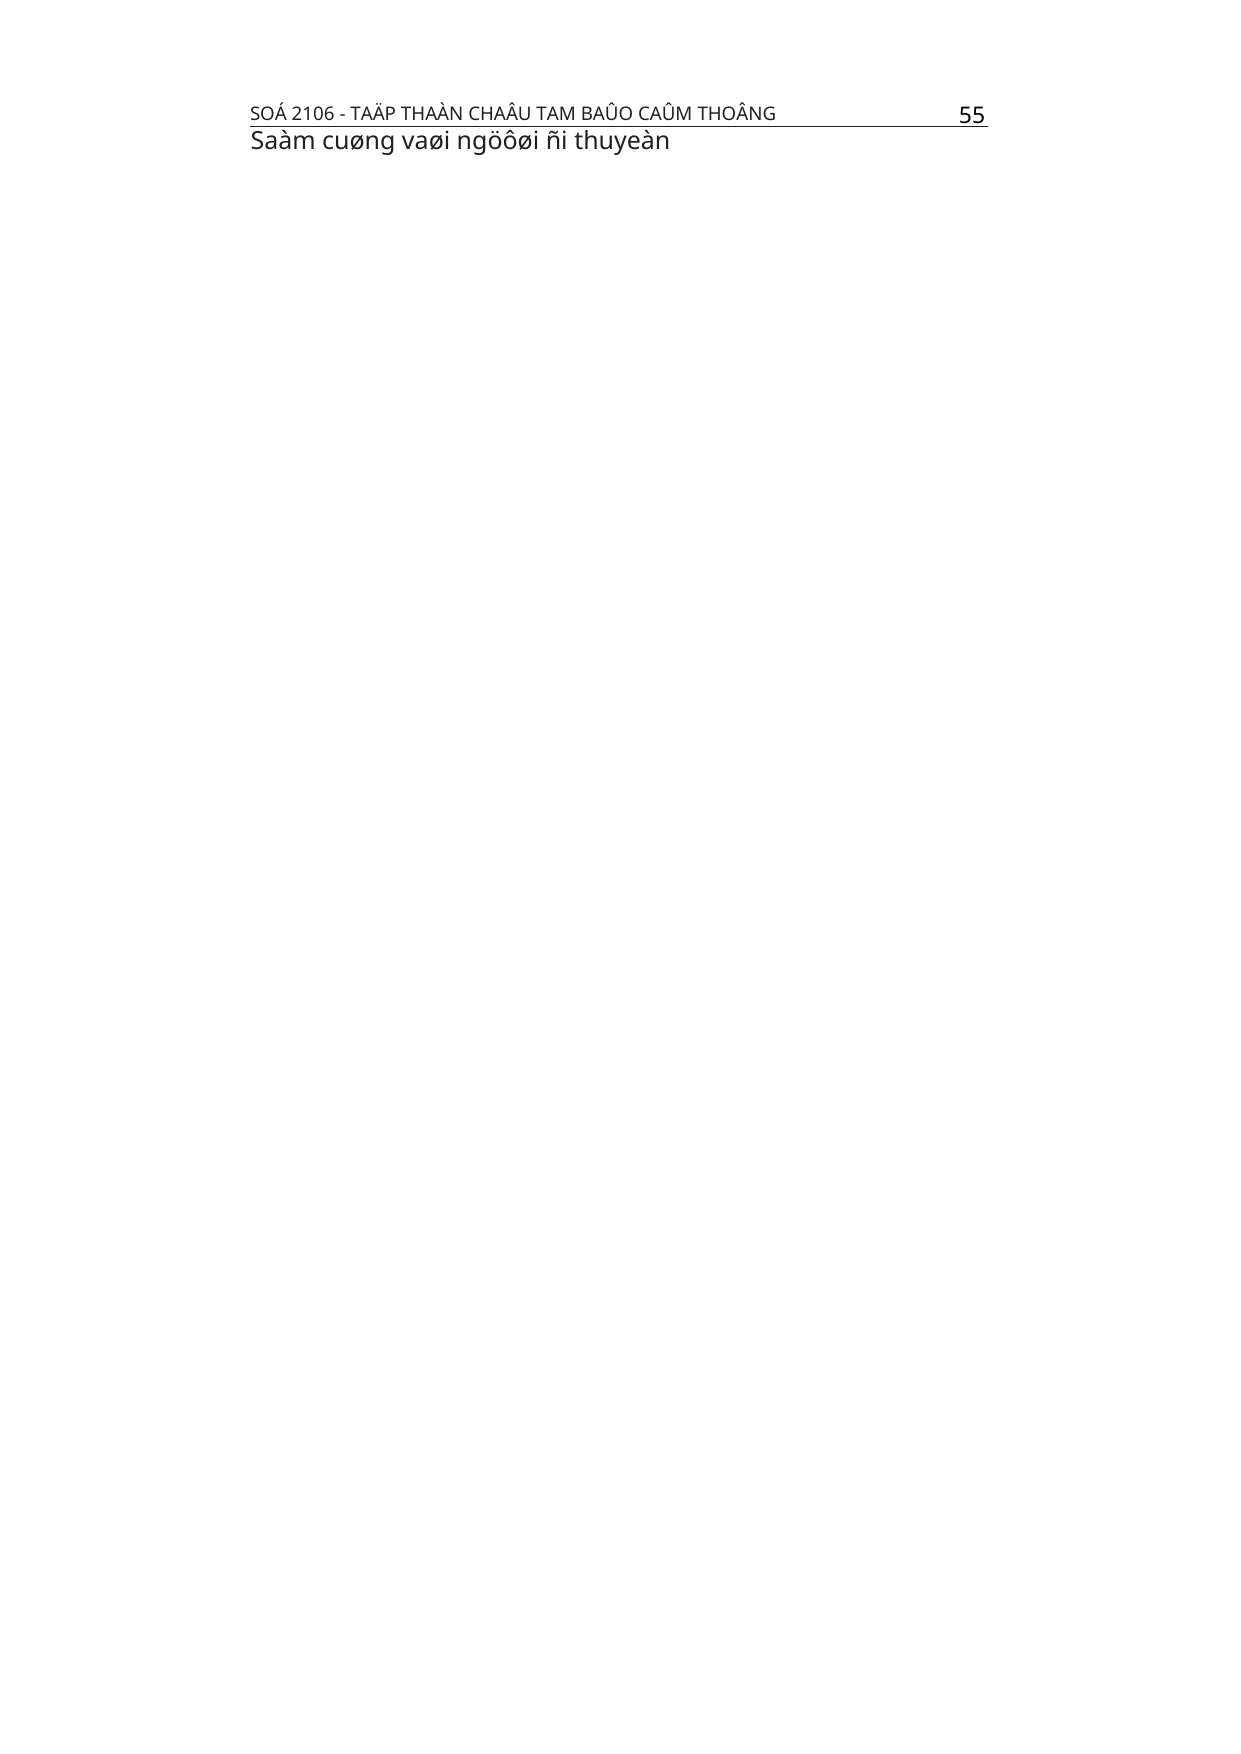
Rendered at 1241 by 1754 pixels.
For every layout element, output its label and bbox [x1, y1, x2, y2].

text [250, 125, 990, 156]
